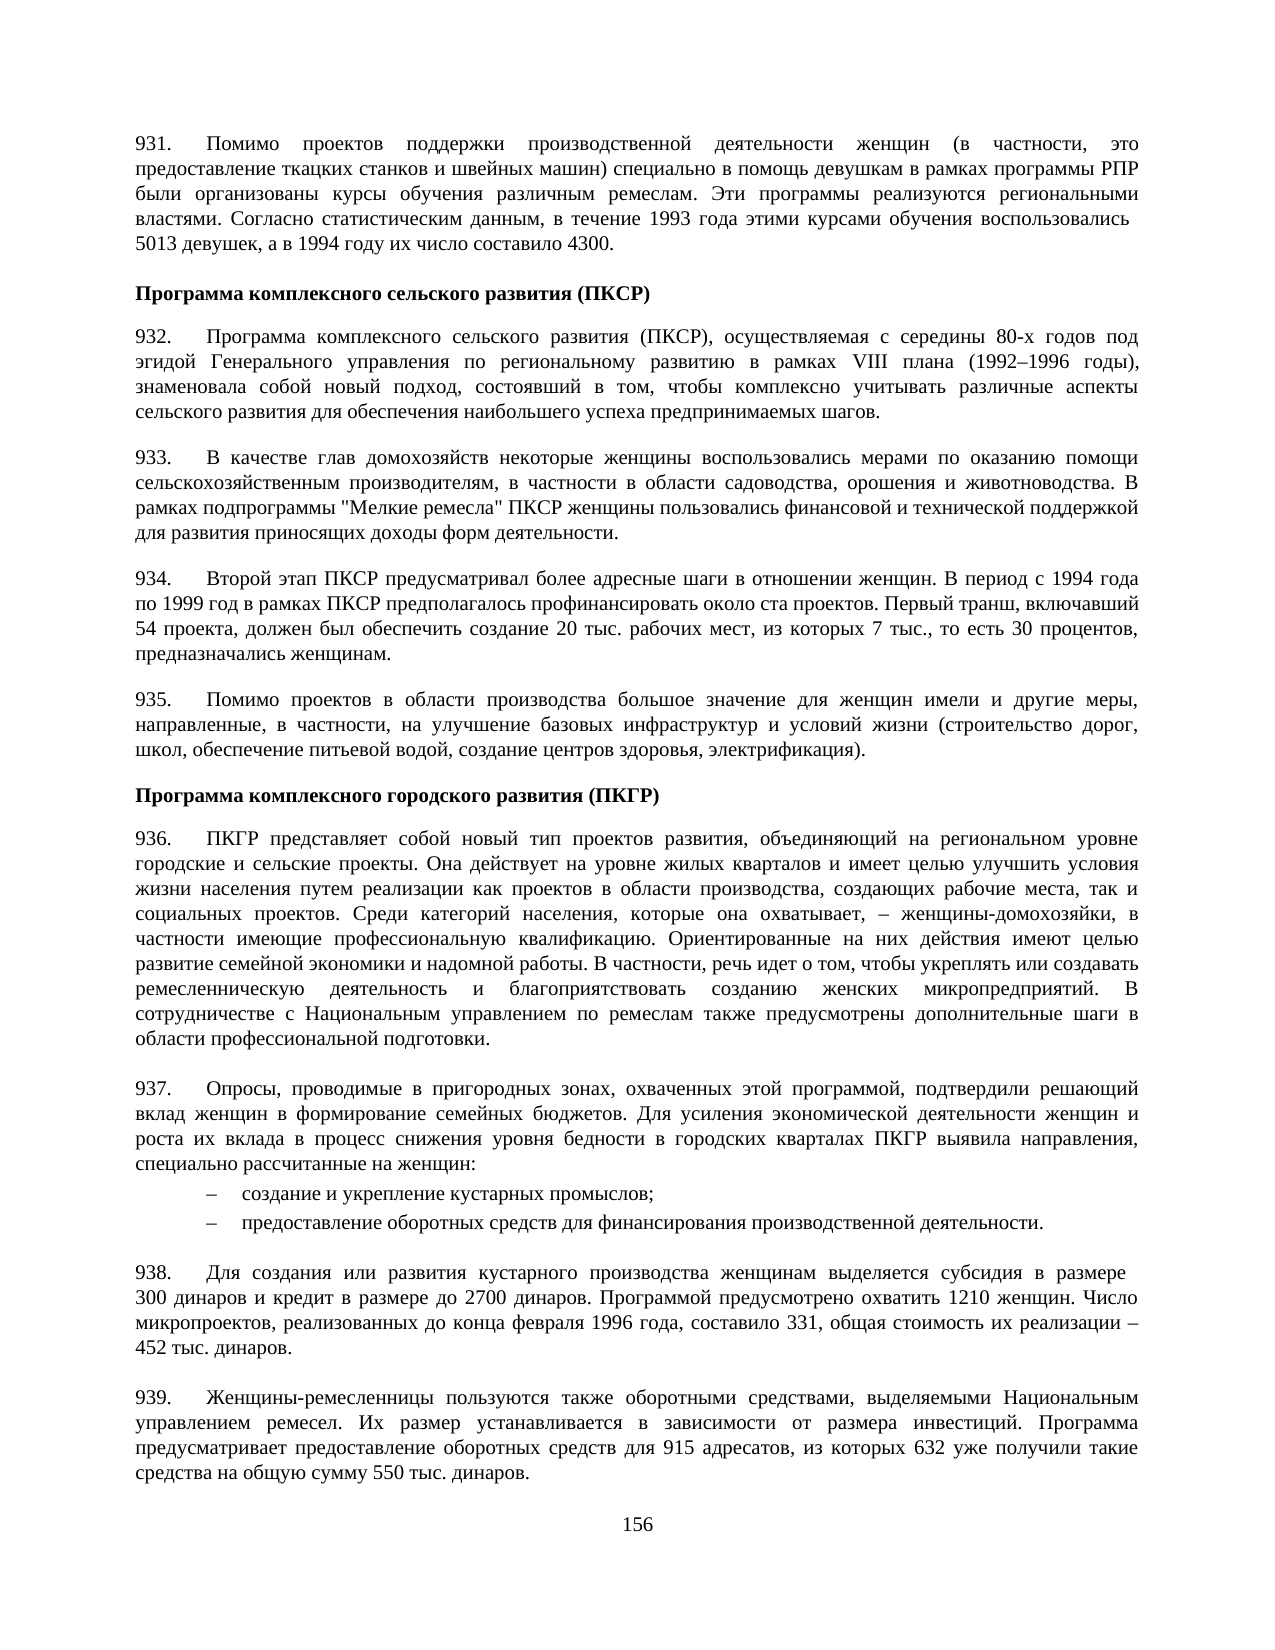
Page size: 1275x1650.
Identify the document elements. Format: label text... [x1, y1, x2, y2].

text 939. Женщины-ремесленницы пользуются также оборотными средствами, выделяемыми Национальным управлением ремесел. Их размер устанавливается в зависимости от размера инвестиций. Программа предусматривает предоставление оборотных средств для 915 адресатов, из которых 632 уже получили такие средства на общую сумму 550 тыс. динаров. [135, 1384, 1140, 1484]
text 933. В качестве глав домохозяйств некоторые женщины воспользовались мерами по оказанию помощи сельскохозяйственным производителям, в частности в области садоводства, орошения и животноводства. В рамках подпрограммы "Мелкие ремесла" ПКСР женщины пользовались финансовой и технической поддержкой для развития приносящих доходы форм деятельности. [135, 444, 1140, 544]
text Программа комплексного сельского развития (ПКСР) [135, 280, 1140, 305]
text 936. ПКГР представляет собой новый тип проектов развития, объединяющий на региональном уровне городские и сельские проекты. Она действует на уровне жилых кварталов и имеет целью улучшить условия жизни населения путем реализации как проектов в области производства, создающих рабочие места, так и социальных проектов. Среди категорий населения, которые она охватывает, – женщины-домохозяйки, в частности имеющие профессиональную квалификацию. Ориентированные на них действия имеют целью развитие семейной экономики и надомной работы. В частности, речь идет о том, чтобы укреплять или создавать ремесленническую деятельность и благоприятствовать созданию женских микропредприятий. В сотрудничестве с Национальным управлением по ремеслам также предусмотрены дополнительные шаги в области профессиональной подготовки. [135, 826, 1140, 1051]
text 938. Для создания или развития кустарного производства женщинам выделяется субсидия в размере 300 динаров и кредит в размере до 2700 динаров. Программой предусмотрено охватить 1210 женщин. Число микропроектов, реализованных до конца февраля 1996 года, составило 331, общая стоимость их реализации – 452 тыс. динаров. [135, 1259, 1140, 1359]
text Программа комплексного городского развития (ПКГР) [135, 782, 1140, 807]
text 934. Второй этап ПКСР предусматривал более адресные шаги в отношении женщин. В период с 1994 года по 1999 год в рамках ПКСР предполагалось профинансировать около ста проектов. Первый транш, включавший 54 проекта, должен был обеспечить создание 20 тыс. рабочих мест, из которых 7 тыс., то есть 30 процентов, предназначались женщинам. [135, 565, 1140, 665]
text – предоставление оборотных средств для финансирования производственной деятельности. [135, 1209, 1140, 1234]
text 937. Опросы, проводимые в пригородных зонах, охваченных этой программой, подтвердили решающий вклад женщин в формирование семейных бюджетов. Для усиления экономической деятельности женщин и роста их вклада в процесс снижения уровня бедности в городских кварталах ПКГР выявила направления, специально рассчитанные на женщин: [135, 1076, 1140, 1176]
text 931. Помимо проектов поддержки производственной деятельности женщин (в частности, это предоставление ткацких станков и швейных машин) специально в помощь девушкам в рамках программы РПР были организованы курсы обучения различным ремеслам. Эти программы реализуются региональными властями. Согласно статистическим данным, в течение 1993 года этими курсами обучения воспользовались 5013 девушек, а в 1994 году их число составило 4300. [135, 130, 1140, 255]
text – создание и укрепление кустарных промыслов; [135, 1180, 1140, 1205]
text 932. Программа комплексного сельского развития (ПКСР), осуществляемая с середины 80-х годов под эгидой Генерального управления по региональному развитию в рамках VIII плана (1992–1996 годы), знаменовала собой новый подход, состоявший в том, чтобы комплексно учитывать различные аспекты сельского развития для обеспечения наибольшего успеха предпринимаемых шагов. [135, 324, 1140, 424]
text 935. Помимо проектов в области производства большое значение для женщин имели и другие меры, направленные, в частности, на улучшение базовых инфраструктур и условий жизни (строительство дорог, школ, обеспечение питьевой водой, создание центров здоровья, электрификация). [135, 686, 1140, 761]
